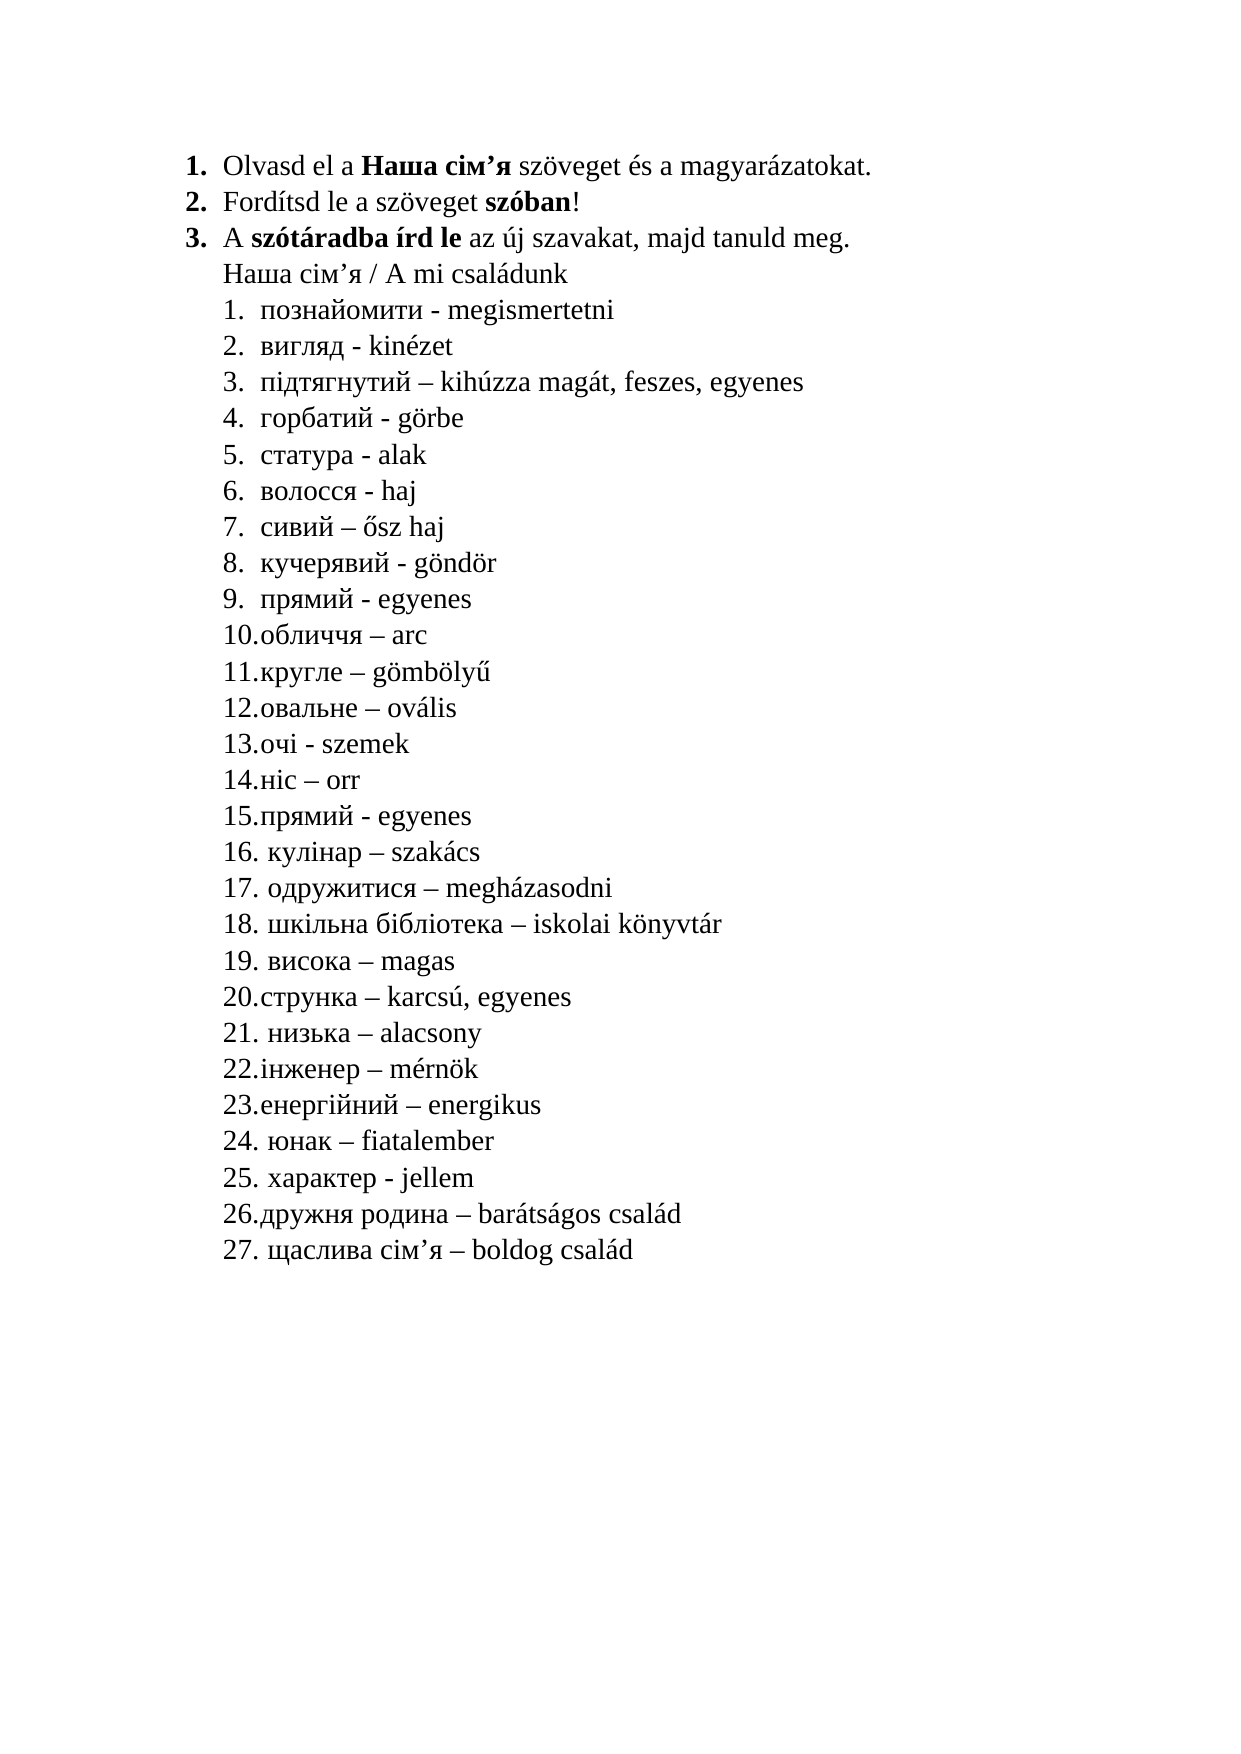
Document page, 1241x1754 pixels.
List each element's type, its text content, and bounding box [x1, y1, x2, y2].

list познайомити - megismertetni [223, 292, 1093, 326]
list висока – magas [223, 943, 1093, 976]
list підтягнутий – kihúzza magát, feszes, egyenes [223, 364, 1093, 398]
list низька – alacsony [223, 1015, 1093, 1049]
list інженер – mérnök [223, 1051, 1093, 1085]
list дружня родина – barátságos család [223, 1196, 1093, 1229]
list A szótáradba írd le az új szavakat, majd tanuld meg. [185, 220, 1093, 253]
list шкільна бібліотека – iskolai könyvtár [223, 907, 1093, 940]
list вигляд - kinézet [223, 328, 1093, 362]
list кулінар – szakács [223, 834, 1093, 868]
list кругле – gömbölyű [223, 654, 1093, 687]
list щаслива сім’я – boldog család [223, 1232, 1093, 1266]
list кучерявий - göndör [223, 545, 1093, 579]
list прямий - egyenes [223, 581, 1093, 615]
list сивий – ősz haj [223, 509, 1093, 543]
list енергійний – energikus [223, 1087, 1093, 1121]
list волосся - haj [223, 473, 1093, 506]
list характер - jellem [223, 1160, 1093, 1193]
list струнка – karcsú, egyenes [223, 979, 1093, 1012]
list обличчя – arc [223, 617, 1093, 651]
list статура - alak [223, 437, 1093, 470]
list Olvasd el a Наша сім’я szöveget és a magyarázatokat. [185, 148, 1093, 181]
list овальне – ovális [223, 690, 1093, 723]
list горбатий - görbe [223, 401, 1093, 434]
list Наша сім’я / A mi családunk [223, 256, 1093, 289]
list одружитися – megházasodni [223, 871, 1093, 904]
list очі - szemek [223, 726, 1093, 759]
list юнак – fiatalember [223, 1123, 1093, 1157]
list ніс – orr [223, 762, 1093, 796]
list Fordítsd le a szöveget szóban! [185, 184, 1093, 217]
list прямий - egyenes [223, 798, 1093, 832]
